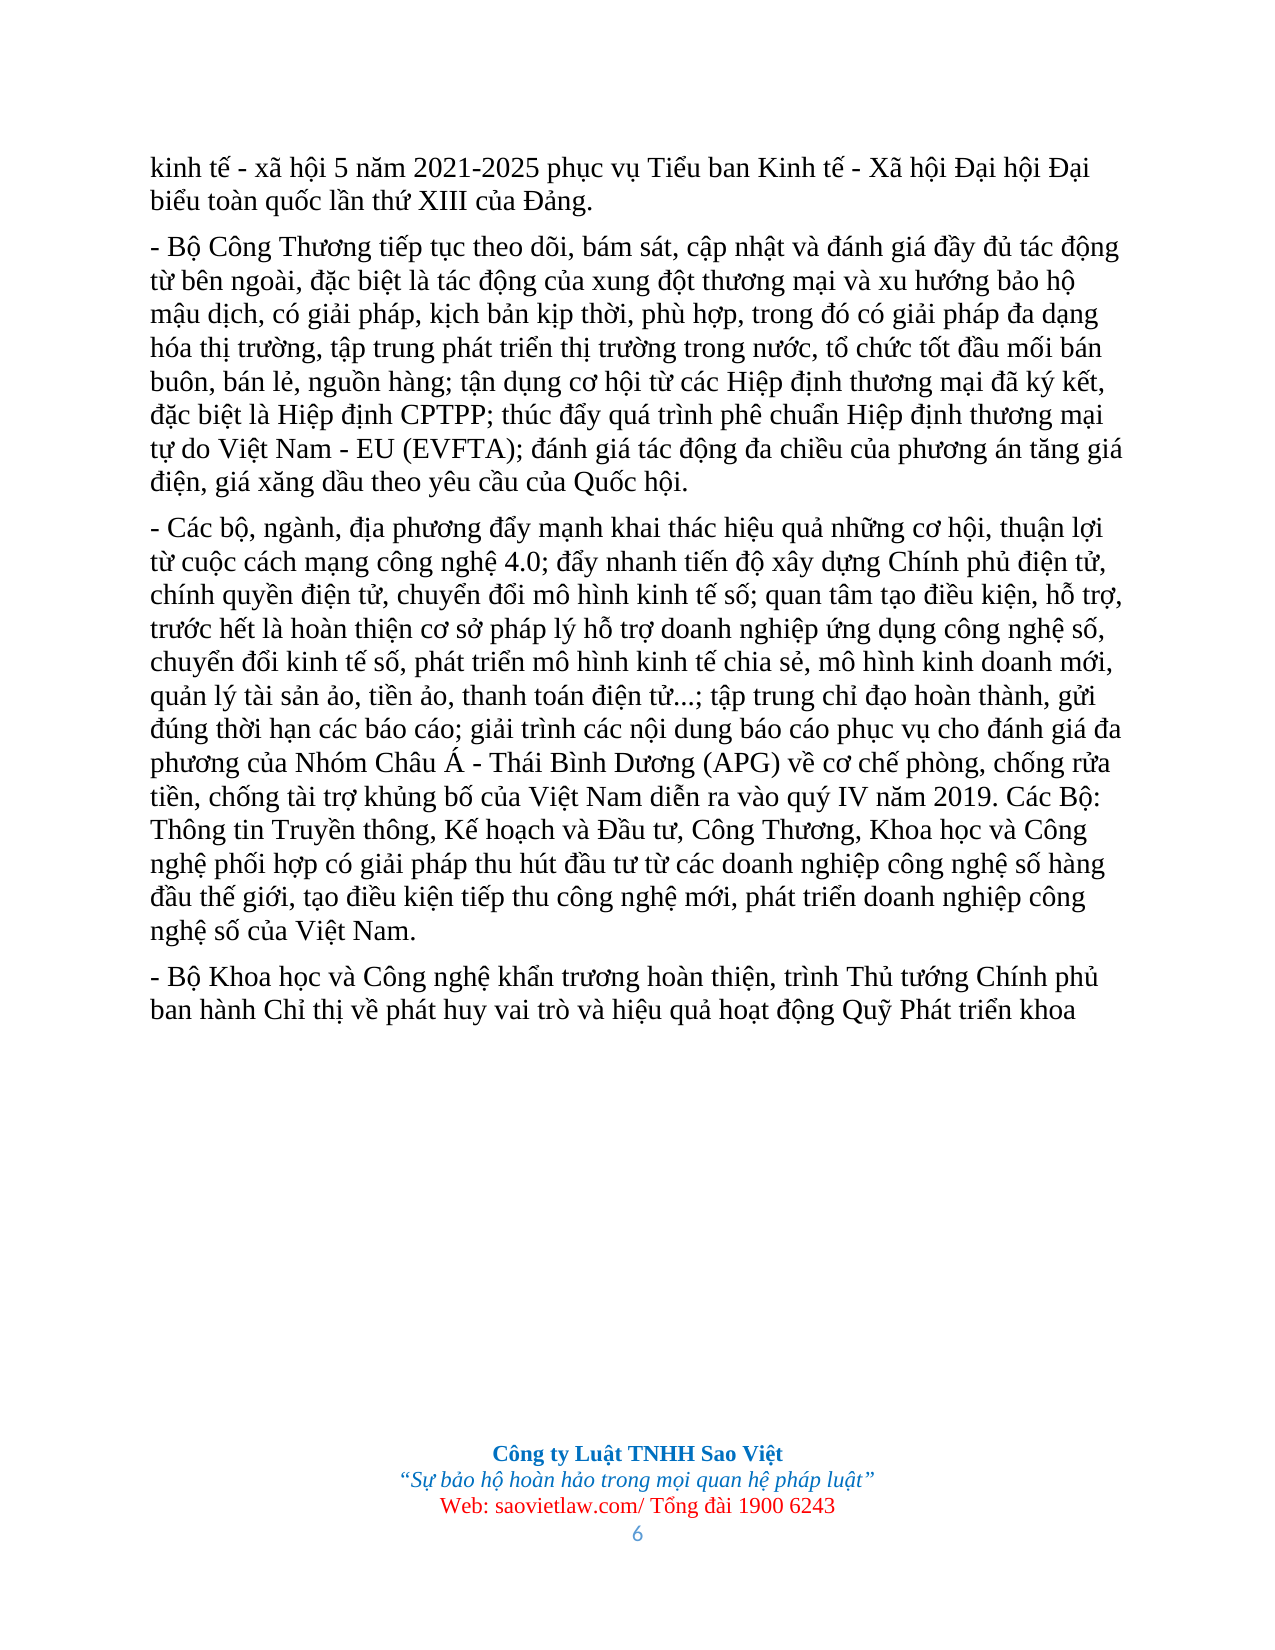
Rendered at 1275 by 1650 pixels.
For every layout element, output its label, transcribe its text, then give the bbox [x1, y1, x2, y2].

text - Bộ Khoa học và Công nghệ khẩn trương hoàn thiện, trình Thủ tướng Chính phủ ban hành Chỉ thị về phát huy vai trò và hiệu quả hoạt động Quỹ Phát triển khoa học và công nghệ của doanh nghiệp, hỗ trợ và thúc đẩy tinh thần sáng tạo, hoạt động đổi mới sáng tạo, chuyển giao công nghệ tại doanh nghiệp, các tập đoàn, tổng công ty và ban hành Quyết định của Thủ tướng Chính phủ về Chiến lược sở hữu trí tuệ quốc gia. [150, 959, 1125, 1026]
text - Bộ Kế hoạch và Đầu tư khẩn trương hoàn thiện Chiến lược thu hút FDI thế hệ mới, trong đó lưu ý giải pháp gia tăng sự kết nối, chuyển giao công nghệ giữa doanh nghiệp có vốn đầu tư nước ngoài với doanh nghiệp trong nước, tiếp tục thu hút FDI công nghệ cao; khẩn trương trình Thủ tướng Chính phủ phê duyệt kế hoạch cổ phần hóa doanh nghiệp nhà nước giai đoạn 2019-2020 của cả nước, trong đó có kế hoạch cổ phần hóa của Thành phố Hồ Chí Minh trước ngày 15 tháng 6 năm 2019; chủ trì, phối hợp với các bộ, cơ quan liên quan trình Thủ tướng Chính phủ ban hành Chỉ thị về xây dựng kế hoạch đầu tư công trung hạn giai đoạn 2021-2025 sau khi Quốc hội thông qua Luật Đầu tư công (sửa đổi); chủ trì, phối hợp với các Ban, bộ, ngành, cơ quan liên quan chuẩn bị xây dựng dự thảo Chiến lược phát triển kinh tế - xã hội 10 năm 2021-2030 và phương hướng, nhiệm vụ phát triển kinh tế - xã hội 5 năm 2021-2025 phục vụ Tiểu ban Kinh tế - Xã hội Đại hội Đại biểu toàn quốc lần thứ XIII của Đảng. [150, 150, 1125, 217]
text - Các bộ, ngành, địa phương đẩy mạnh khai thác hiệu quả những cơ hội, thuận lợi từ cuộc cách mạng công nghệ 4.0; đẩy nhanh tiến độ xây dựng Chính phủ điện tử, chính quyền điện tử, chuyển đổi mô hình kinh tế số; quan tâm tạo điều kiện, hỗ trợ, trước hết là hoàn thiện cơ sở pháp lý hỗ trợ doanh nghiệp ứng dụng công nghệ số, chuyển đổi kinh tế số, phát triển mô hình kinh tế chia sẻ, mô hình kinh doanh mới, quản lý tài sản ảo, tiền ảo, thanh toán điện tử...; tập trung chỉ đạo hoàn thành, gửi đúng thời hạn các báo cáo; giải trình các nội dung báo cáo phục vụ cho đánh giá đa phương của Nhóm Châu Á - Thái Bình Dương (APG) về cơ chế phòng, chống rửa tiền, chống tài trợ khủng bố của Việt Nam diễn ra vào quý IV năm 2019. Các Bộ: Thông tin Truyền thông, Kế hoạch và Đầu tư, Công Thương, Khoa học và Công nghệ phối hợp có giải pháp thu hút đầu tư từ các doanh nghiệp công nghệ số hàng đầu thế giới, tạo điều kiện tiếp thu công nghệ mới, phát triển doanh nghiệp công nghệ số của Việt Nam. [150, 510, 1125, 946]
text - Bộ Công Thương tiếp tục theo dõi, bám sát, cập nhật và đánh giá đầy đủ tác động từ bên ngoài, đặc biệt là tác động của xung đột thương mại và xu hướng bảo hộ mậu dịch, có giải pháp, kịch bản kịp thời, phù hợp, trong đó có giải pháp đa dạng hóa thị trường, tập trung phát triển thị trường trong nước, tổ chức tốt đầu mối bán buôn, bán lẻ, nguồn hàng; tận dụng cơ hội từ các Hiệp định thương mại đã ký kết, đặc biệt là Hiệp định CPTPP; thúc đẩy quá trình phê chuẩn Hiệp định thương mại tự do Việt Nam - EU (EVFTA); đánh giá tác động đa chiều của phương án tăng giá điện, giá xăng dầu theo yêu cầu của Quốc hội. [150, 229, 1125, 498]
